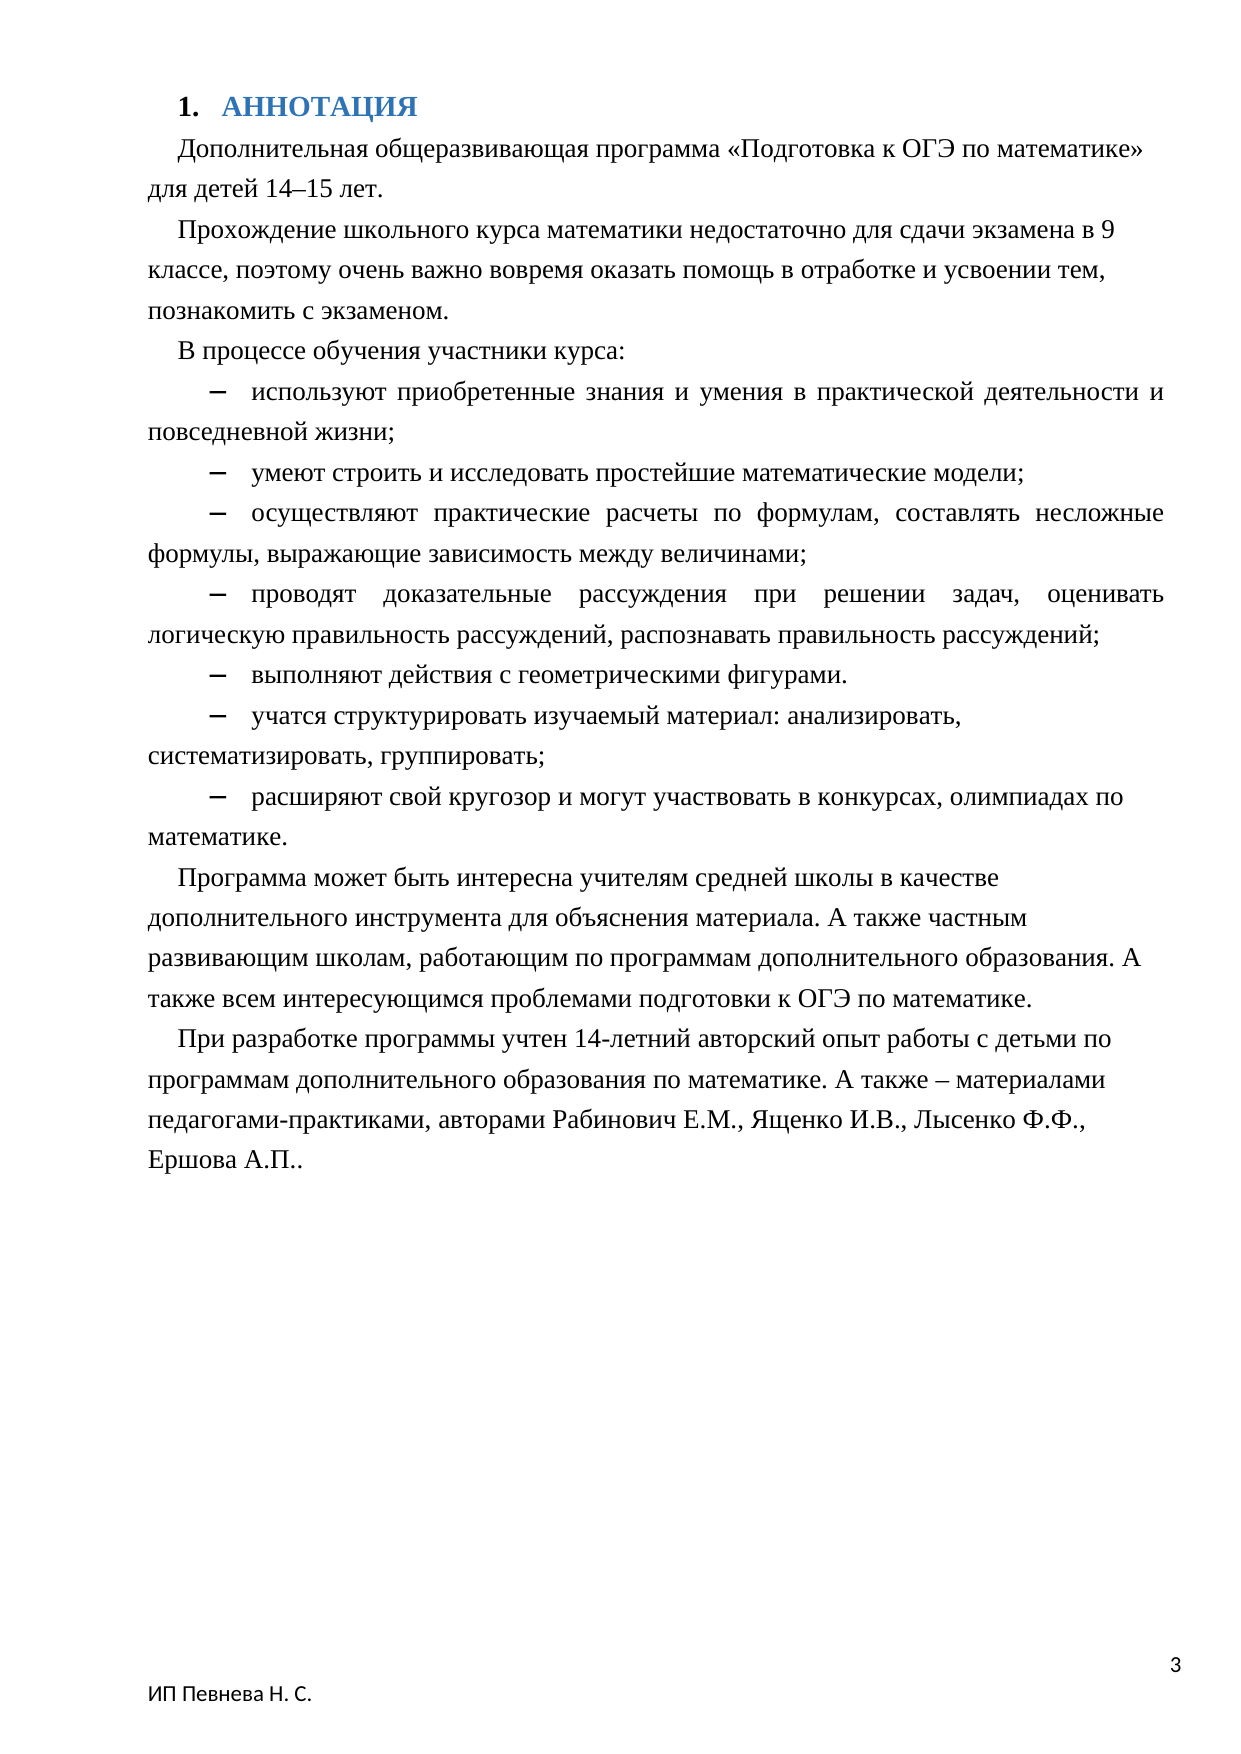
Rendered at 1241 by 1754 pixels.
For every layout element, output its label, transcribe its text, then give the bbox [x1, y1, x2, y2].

text При разработке программы учтен 14-летний авторский опыт работы с детьми по программам дополнительного образования по математике. А также – материалами педагогами-практиками, авторами Рабинович Е.М., Ященко И.В., Лысенко Ф.Ф., Ершова А.П.. [148, 1022, 1181, 1175]
list проводят доказательные рассуждения при решении задач, оценивать логическую правильность рассуждений, распознавать правильность рассуждений; [148, 577, 1165, 649]
list учатся структурировать изучаемый материал: анализировать, систематизировать, группировать; [148, 699, 1181, 770]
text Дополнительная общеразвивающая программа «Подготовка к ОГЭ по математике» для детей 14–15 лет. [148, 132, 1181, 204]
list используют приобретенные знания и умения в практической деятельности и повседневной жизни; [148, 375, 1165, 446]
text Прохождение школьного курса математики недостаточно для сдачи экзамена в 9 классе, поэтому очень важно вовремя оказать помощь в отработке и усвоении тем, познакомить с экзаменом. [148, 213, 1181, 325]
list выполняют действия с геометрическими фигурами. [148, 658, 1165, 689]
list расширяют свой кругозор и могут участвовать в конкурсах, олимпиадах по математике. [148, 780, 1181, 851]
list осуществляют практические расчеты по формулам, составлять несложные формулы, выражающие зависимость между величинами; [148, 496, 1165, 568]
subtitle АННОТАЦИЯ [148, 89, 1181, 122]
list умеют строить и исследовать простейшие математические модели; [148, 456, 1165, 487]
text В процессе обучения участники курса: [148, 334, 1181, 365]
text Программа может быть интересна учителям средней школы в качестве дополнительного инструмента для объяснения материала. А также частным развивающим школам, работающим по программам дополнительного образования. А также всем интересующимся проблемами подготовки к ОГЭ по математике. [148, 861, 1181, 1013]
